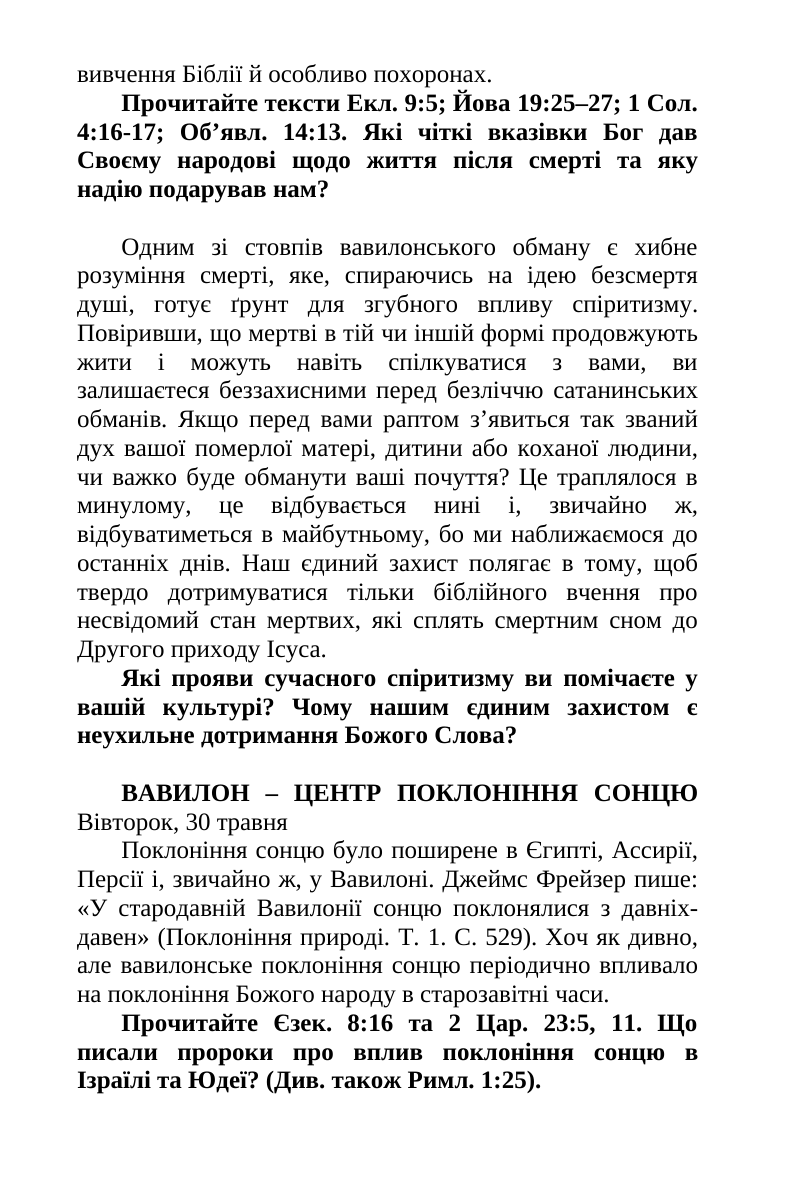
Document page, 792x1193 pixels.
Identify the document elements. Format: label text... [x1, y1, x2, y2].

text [77, 59, 698, 88]
text Поклоніння сонцю було поширене в Єгипті, Ассирії, Персії і, звичайно ж, у Вавилоні. Джеймс Фрейзер пише: «У стародавній Вавилонії сонцю поклонялися з давніх-давен» (Поклоніння природі. Т. 1. С. 529). Хоч як дивно, але вавилонське поклоніння сонцю періодично впливало на поклоніння Божого народу в старозавітні часи. [77, 835, 698, 1008]
text Одним зі стовпів вавилонського обману є хибне розуміння смерті, яке, спираючись на ідею безсмертя душі, готує ґрунт для згубного впливу спіритизму. Повіривши, що мертві в тій чи іншій формі продовжують жити і можуть навіть спілкуватися з вами, ви залишаєтеся беззахисними перед безліччю сатанинських обманів. Якщо перед вами раптом з’явиться так званий дух вашої померлої матері, дитини або коханої людини, чи важко буде обманути ваші почуття? Це траплялося в минулому, це відбувається нині і, звичайно ж, відбуватиметься в майбутньому, бо ми наближаємося до останніх днів. Наш єдиний захист полягає в тому, щоб твердо дотримуватися тільки біблійного вчення про несвідомий стан мертвих, які сплять смертним сном до Другого приходу Ісуса. [77, 232, 698, 663]
text Прочитайте тексти Екл. 9:5; Йова 19:25–27; 1 Сол. 4:16-17; Об’явл. 14:13. Які чіткі вказівки Бог дав Своєму народові щодо життя після смерті та яку надію подарував нам? [77, 88, 698, 203]
text ВАВИЛОН – ЦЕНТР ПОКЛОНІННЯ СОНЦЮ Вівторок, 30 травня [77, 778, 698, 835]
text Прочитайте Єзек. 8:16 та 2 Цар. 23:5, 11. Що писали пророки про вплив поклоніння сонцю в Ізраїлі та Юдеї? (Див. також Римл. 1:25). [77, 1008, 698, 1094]
text Які прояви сучасного спіритизму ви помічаєте у вашій культурі? Чому нашим єдиним захистом є неухильне дотримання Божого Слова? [77, 663, 698, 749]
